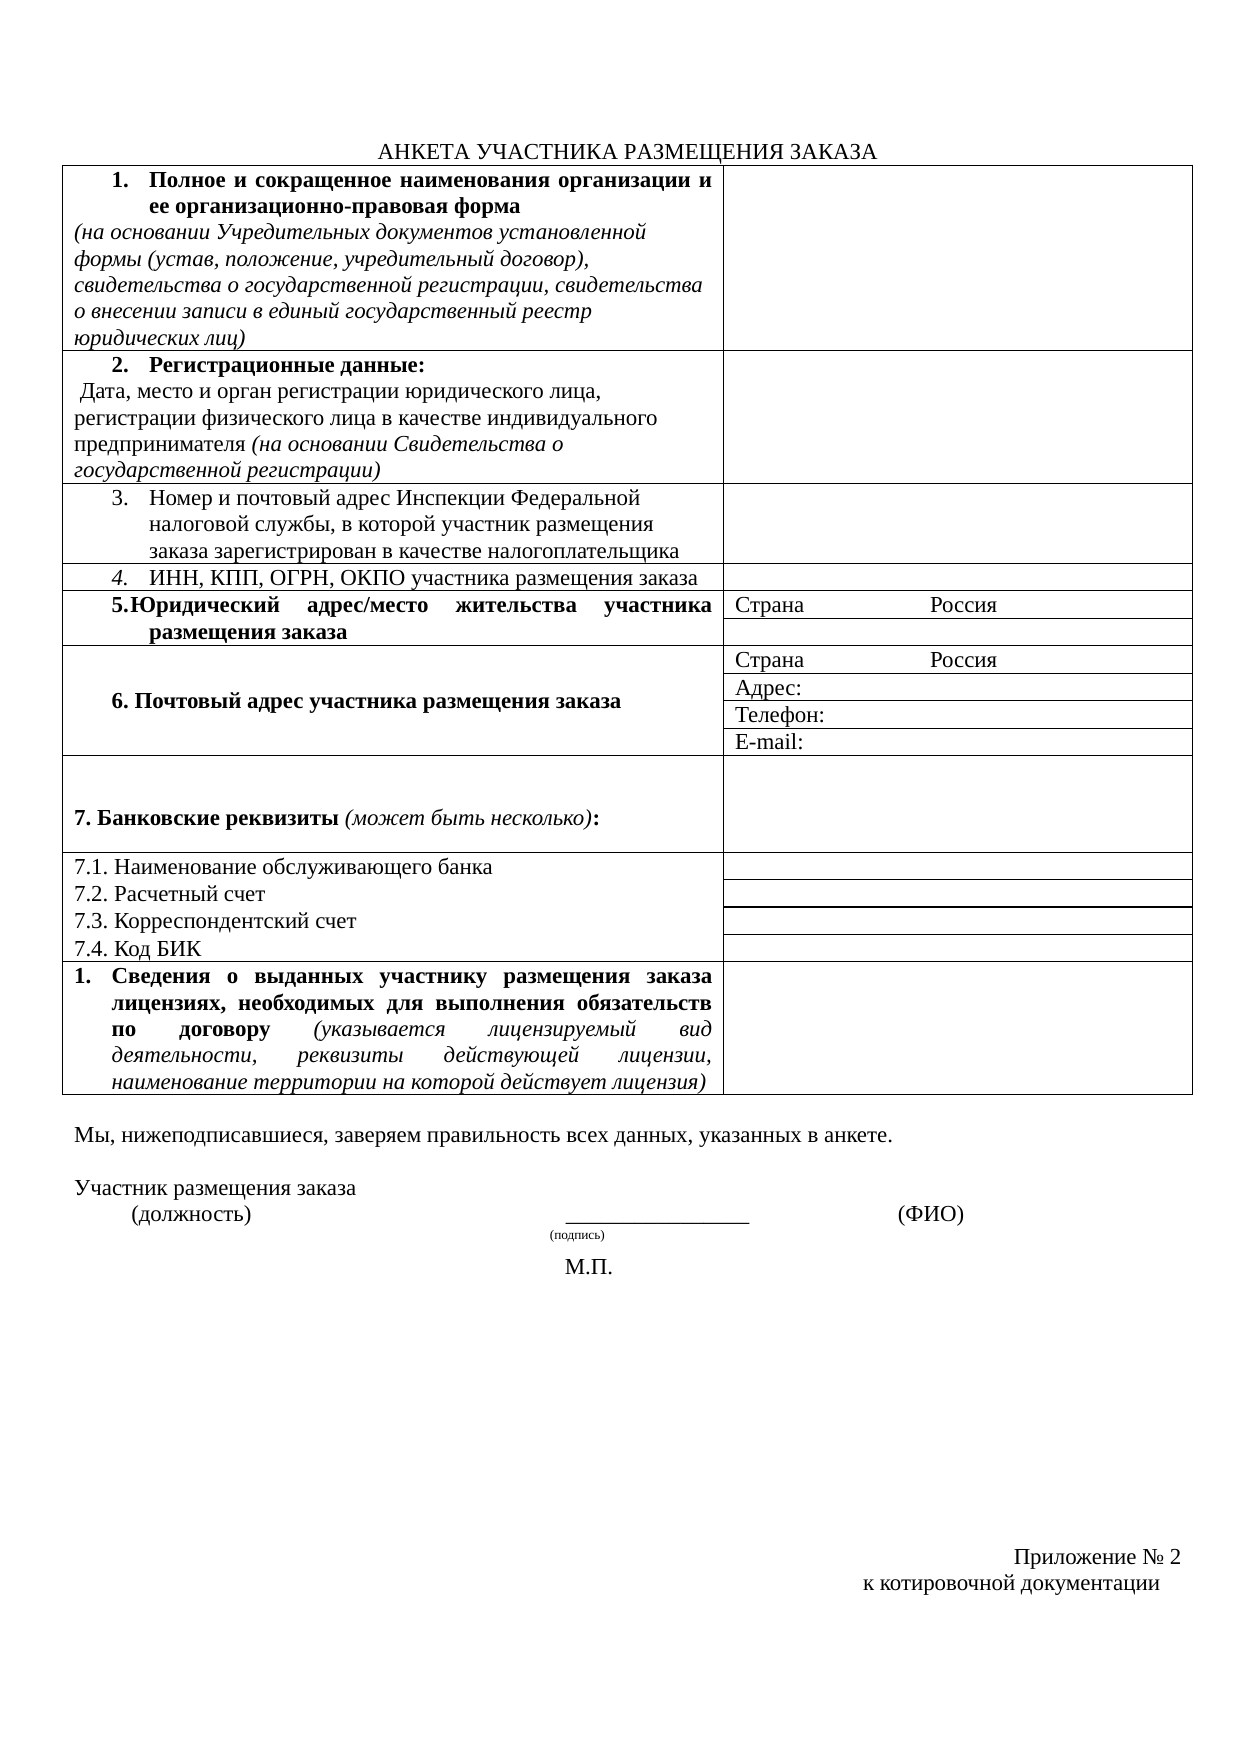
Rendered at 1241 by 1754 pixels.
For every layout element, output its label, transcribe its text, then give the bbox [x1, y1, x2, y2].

table_cell 7.1. Наименование обслуживающего банка [63, 853, 723, 879]
table_cell Сведения о выданных участнику размещения заказа лицензиях, необходимых для выполнения обязательств по договору (указывается лицензируемый вид деятельности, реквизиты действующей лицензии, наименование территории на которой действует лицензия) [63, 962, 723, 1094]
table_cell [724, 351, 1192, 483]
table_cell 6. Почтовый адрес участника размещения заказа [63, 646, 723, 755]
table_cell [724, 935, 1192, 961]
table_cell Номер и почтовый адрес Инспекции Федеральной налоговой службы, в которой участник размещения заказа зарегистрирован в качестве налогоплательщика [63, 484, 723, 563]
table_cell 7.3. Корреспондентский счет [63, 906, 723, 934]
text Участник размещения заказа [74, 1174, 1181, 1201]
text (должность) ________________ (ФИО) (подпись) [74, 1201, 1181, 1253]
table_cell Страна Россия [724, 591, 1192, 618]
table_cell Страна Россия [724, 646, 1192, 673]
table_cell 7.2. Расчетный счет [63, 879, 723, 906]
table_cell [724, 564, 1192, 590]
table_header [724, 166, 1192, 350]
table_cell [724, 756, 1192, 852]
table_cell [724, 908, 1192, 934]
table_cell E-mail: [724, 729, 1192, 755]
table_cell [724, 619, 1192, 645]
text к котировочной документации [812, 1569, 1211, 1596]
table_cell 7. Банковские реквизиты (может быть несколько): [63, 756, 723, 852]
text Приложение № 2 [74, 1543, 1181, 1569]
table_cell ИНН, КПП, ОГРН, ОКПО участника размещения заказа [63, 564, 723, 590]
text М.П. [74, 1253, 1181, 1279]
text АНКЕТА УЧАСТНИКА РАЗМЕЩЕНИЯ ЗАКАЗА [74, 138, 1181, 164]
table_cell [724, 962, 1192, 1094]
table_cell Регистрационные данные: Дата, место и орган регистрации юридического лица, регистрации физического лица в качестве индивидуального предпринимателя (на основании Свидетельства о государственной регистрации) [63, 351, 723, 483]
table_cell [724, 853, 1192, 879]
table_header Полное и сокращенное наименования организации и ее организационно-правовая форма (на основании Учредительных документов установленной формы (устав, положение, учредительный договор), свидетельства о государственной регистрации, свидетельства о внесении записи в единый государственный реестр юридических лиц) [63, 166, 723, 350]
table_cell [724, 484, 1192, 563]
table_cell [724, 880, 1192, 906]
table_cell Телефон: [724, 701, 1192, 727]
table_cell 7.4. Код БИК [63, 934, 723, 961]
table_cell Адрес: [724, 674, 1192, 700]
table_cell Юридический адрес/место жительства участника размещения заказа [63, 591, 723, 645]
text Мы, нижеподписавшиеся, заверяем правильность всех данных, указанных в анкете. [74, 1121, 1181, 1148]
